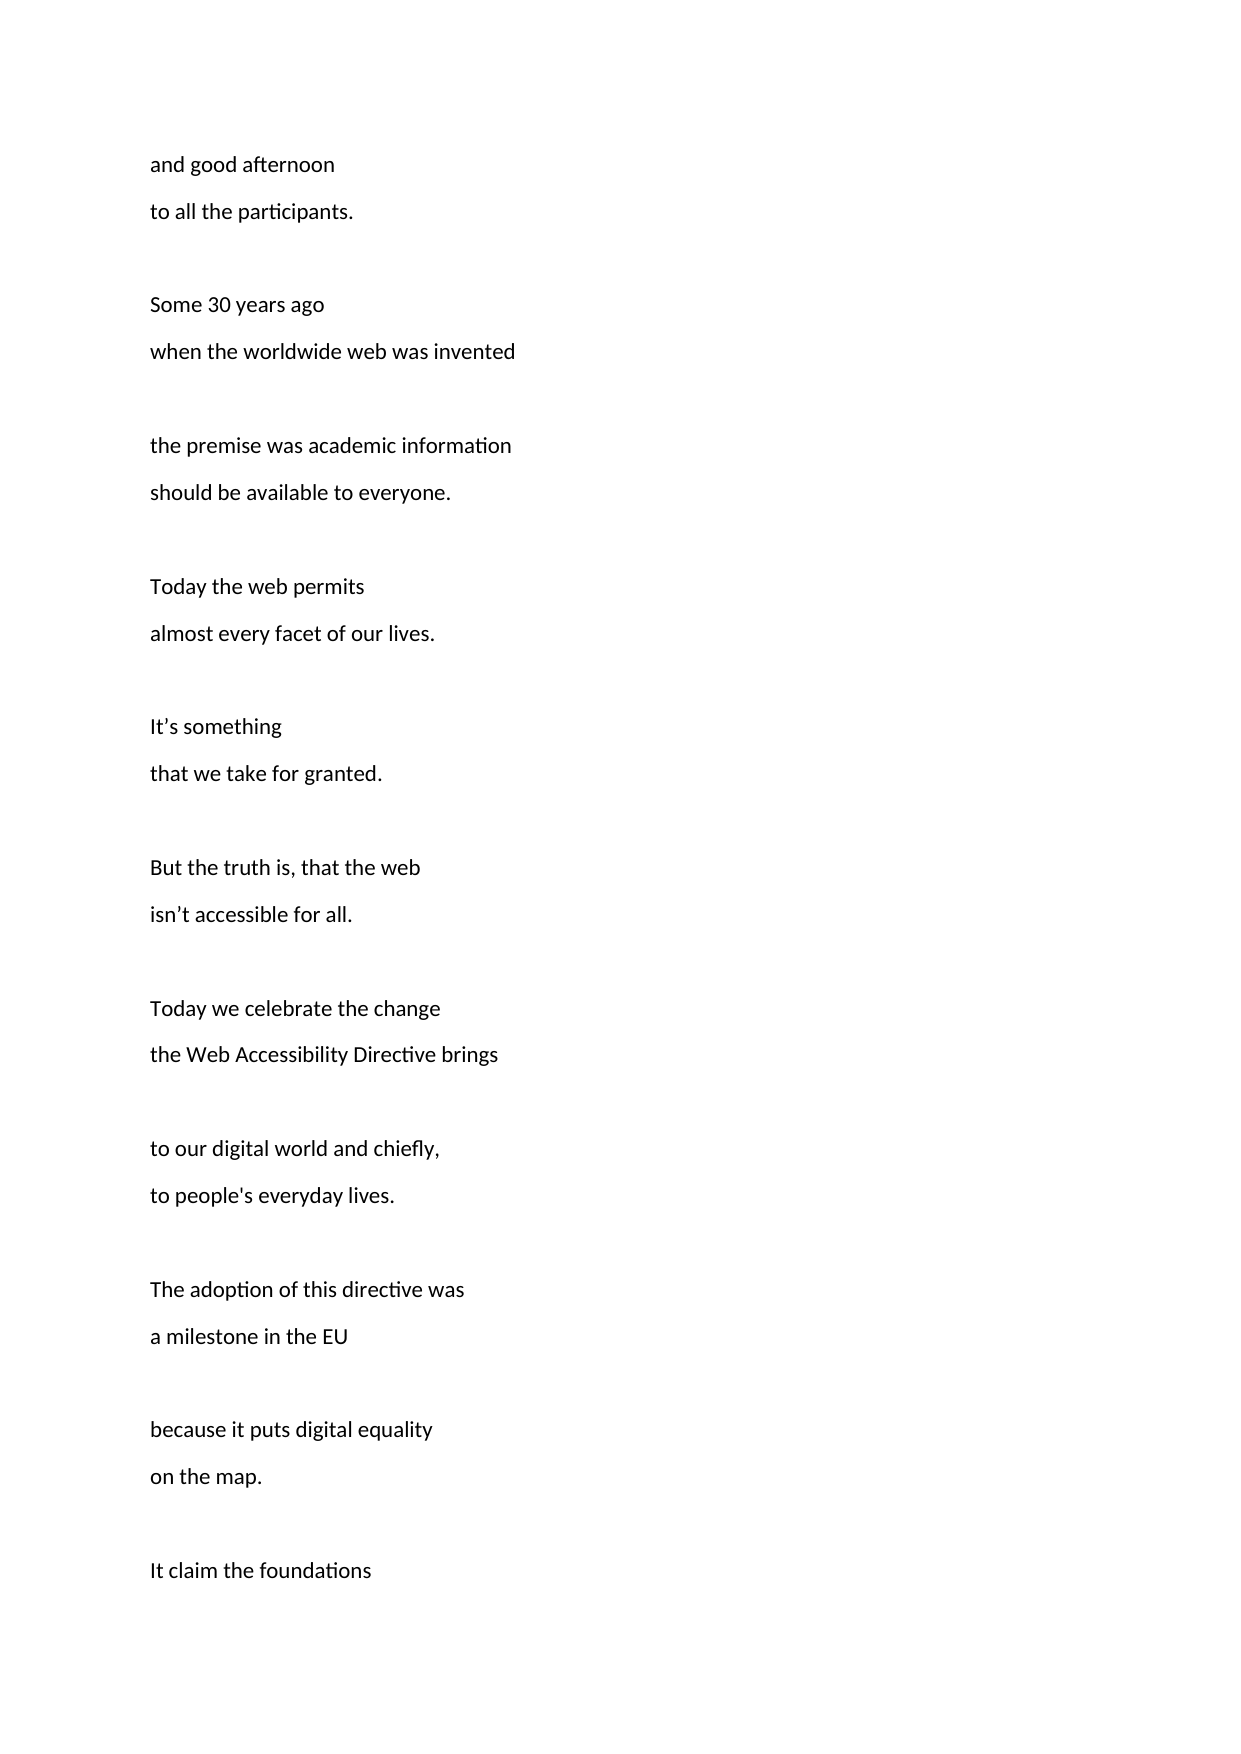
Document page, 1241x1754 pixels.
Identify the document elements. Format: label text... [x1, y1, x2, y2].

text a milestone in the EU [150, 1322, 1090, 1350]
text almost every facet of our lives. [150, 619, 1090, 647]
text isn’t accessible for all. [150, 900, 1090, 928]
text The adoption of this directive was [150, 1275, 1090, 1303]
text and good afternoon [150, 150, 1090, 178]
text to our digital world and chiefly, [150, 1134, 1090, 1162]
text because it puts digital equality [150, 1416, 1090, 1444]
text But the truth is, that the web [150, 853, 1090, 881]
text the Web Accessibility Directive brings [150, 1041, 1090, 1069]
text Today the web permits [150, 572, 1090, 600]
text that we take for granted. [150, 759, 1090, 787]
text Some 30 years ago [150, 291, 1090, 319]
text It’s something [150, 712, 1090, 741]
text It claim the foundations [150, 1556, 1090, 1584]
text Today we celebrate the change [150, 994, 1090, 1022]
text on the map. [150, 1462, 1090, 1491]
text when the worldwide web was invented [150, 337, 1090, 366]
text the premise was academic information [150, 431, 1090, 459]
text should be available to everyone. [150, 478, 1090, 506]
text to all the participants. [150, 197, 1090, 225]
text to people's everyday lives. [150, 1181, 1090, 1209]
